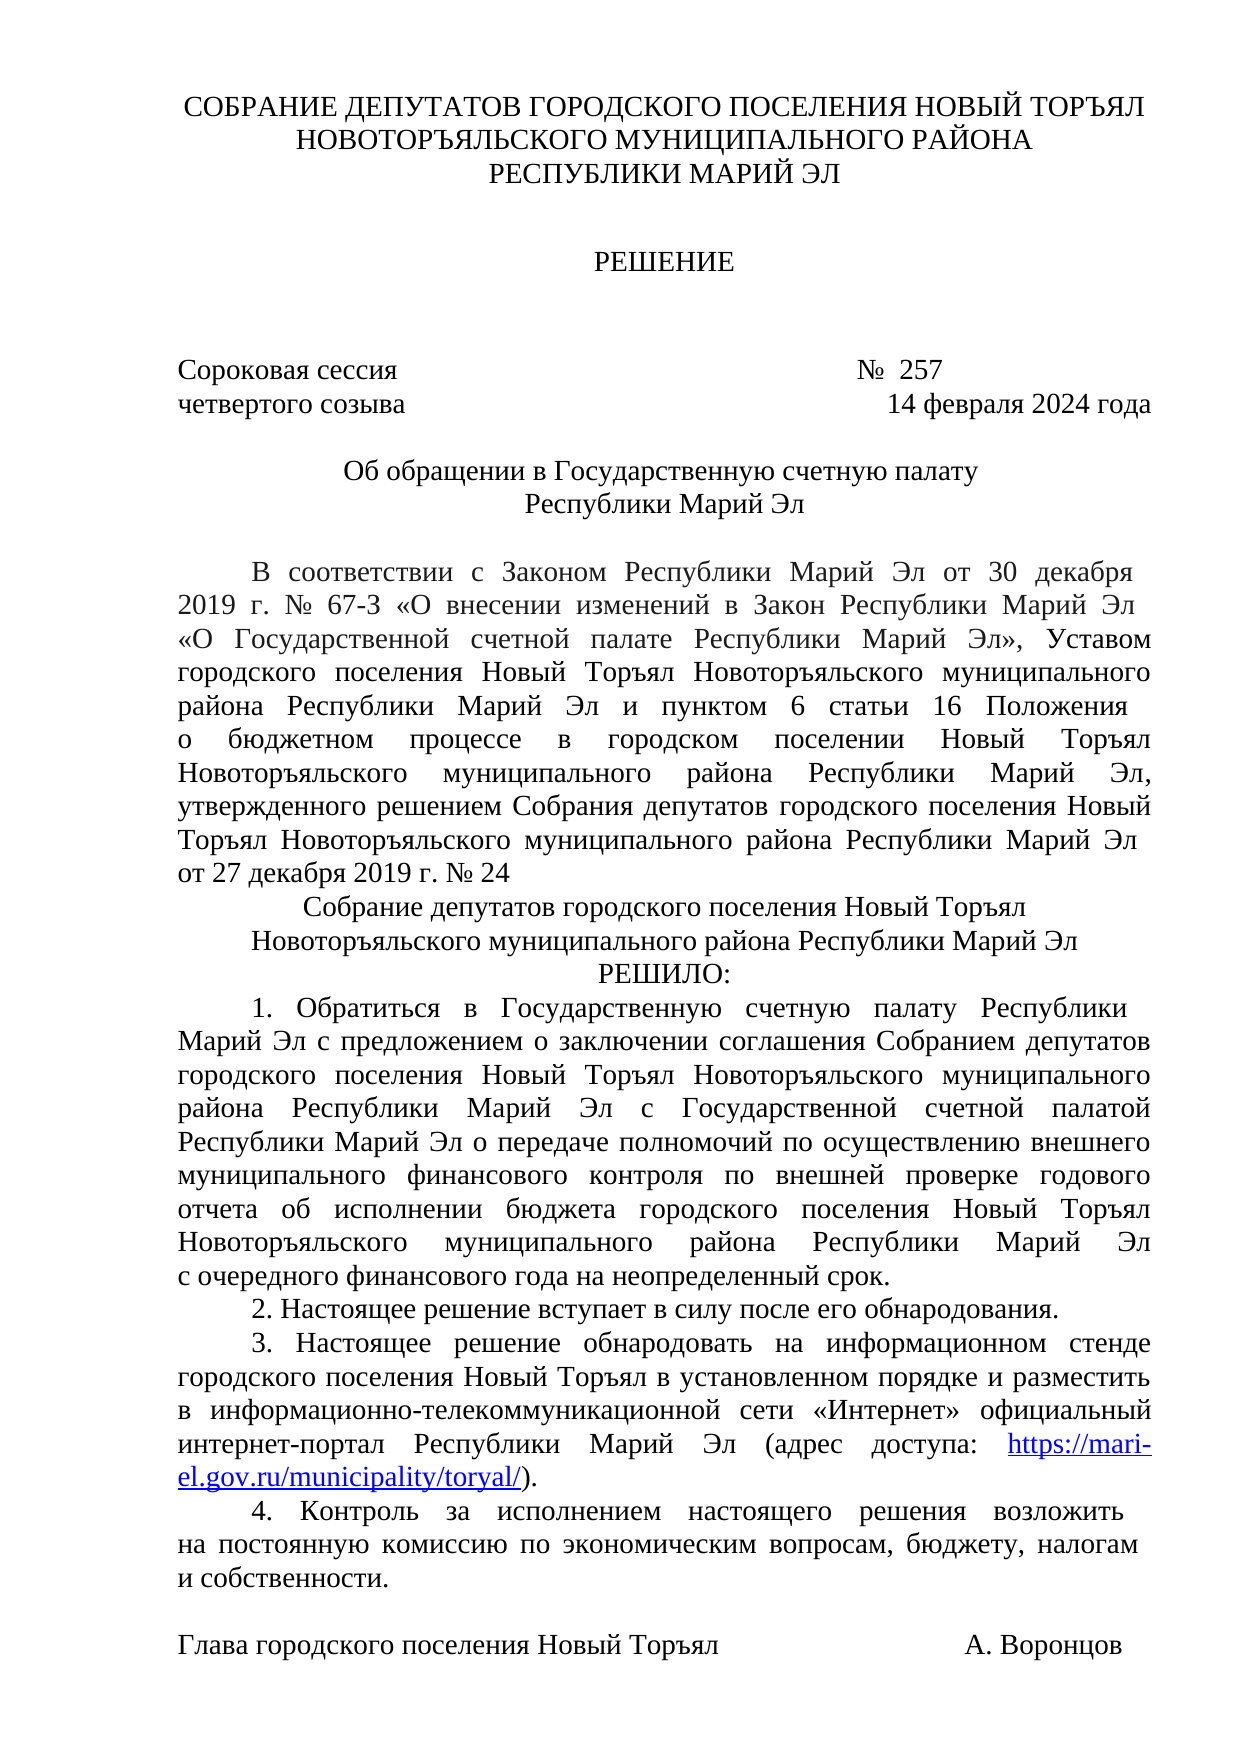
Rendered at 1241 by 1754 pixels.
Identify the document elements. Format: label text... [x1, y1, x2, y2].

text 4. Контроль за исполнением настоящего решения возложить на постоянную комиссию по экономическим вопросам, бюджету, налогам и собственности. [177, 1493, 1152, 1593]
text 1. Обратиться в Государственную счетную палату Республики Марий Эл с предложением о заключении соглашения Собранием депутатов городского поселения Новый Торъял Новоторъяльского муниципального района Республики Марий Эл с Государственной счетной палатой Республики Марий Эл о передаче полномочий по осуществлению внешнего муниципального финансового контроля по внешней проверке годового отчета об исполнении бюджета городского поселения Новый Торъял Новоторъяльского муниципального района Республики Марий Эл с очередного финансового года на неопределенный срок. [177, 990, 1152, 1292]
text В соответствии с Законом Республики Марий Эл от 30 декабря 2019 г. № 67-З «О внесении изменений в Закон Республики Марий Эл «О Государственной счетной палате Республики Марий Эл», Уставом городского поселения Новый Торъял Новоторъяльского муниципального района Республики Марий Эл и пунктом 6 статьи 16 Положения о бюджетном процессе в городском поселении Новый Торъял Новоторъяльского муниципального района Республики Марий Эл, утвержденного решением Собрания депутатов городского поселения Новый Торъял Новоторъяльского муниципального района Республики Марий Эл от 27 декабря 2019 г. № 24 [177, 554, 1152, 889]
text Глава городского поселения Новый Торъял А. Воронцов [177, 1627, 1152, 1661]
text РЕШЕНИЕ [177, 244, 1152, 277]
subtitle РЕШИЛО: [177, 956, 1152, 990]
text Сороковая сессия № 257 [177, 352, 1152, 386]
text четвертого созыва 14 февраля 2024 года [177, 386, 1152, 419]
text 2. Настоящее решение вступает в силу после его обнародования. [177, 1292, 1152, 1325]
text 3. Настоящее решение обнародовать на информационном стенде городского поселения Новый Торъял в установленном порядке и разместить в информационно-телекоммуникационной сети «Интернет» официальный интернет-портал Республики Марий Эл (адрес доступа: https://mari-el.gov.ru/municipality/toryal/). [177, 1325, 1152, 1493]
subtitle Новоторъяльского муниципального района Республики Марий Эл [177, 923, 1152, 956]
text Об обращении в Государственную счетную палату Республики Марий Эл [177, 453, 1152, 520]
subtitle Собрание депутатов городского поселения Новый Торъял [177, 889, 1152, 923]
title СОБРАНИЕ ДЕПУТАТОВ ГОРОДСКОГО ПОСЕЛЕНИЯ НОВЫЙ ТОРЪЯЛ НОВОТОРЪЯЛЬСКОГО МУНИЦИПАЛЬНОГО РАЙОНА РЕСПУБЛИКИ МАРИЙ ЭЛ [177, 89, 1152, 189]
